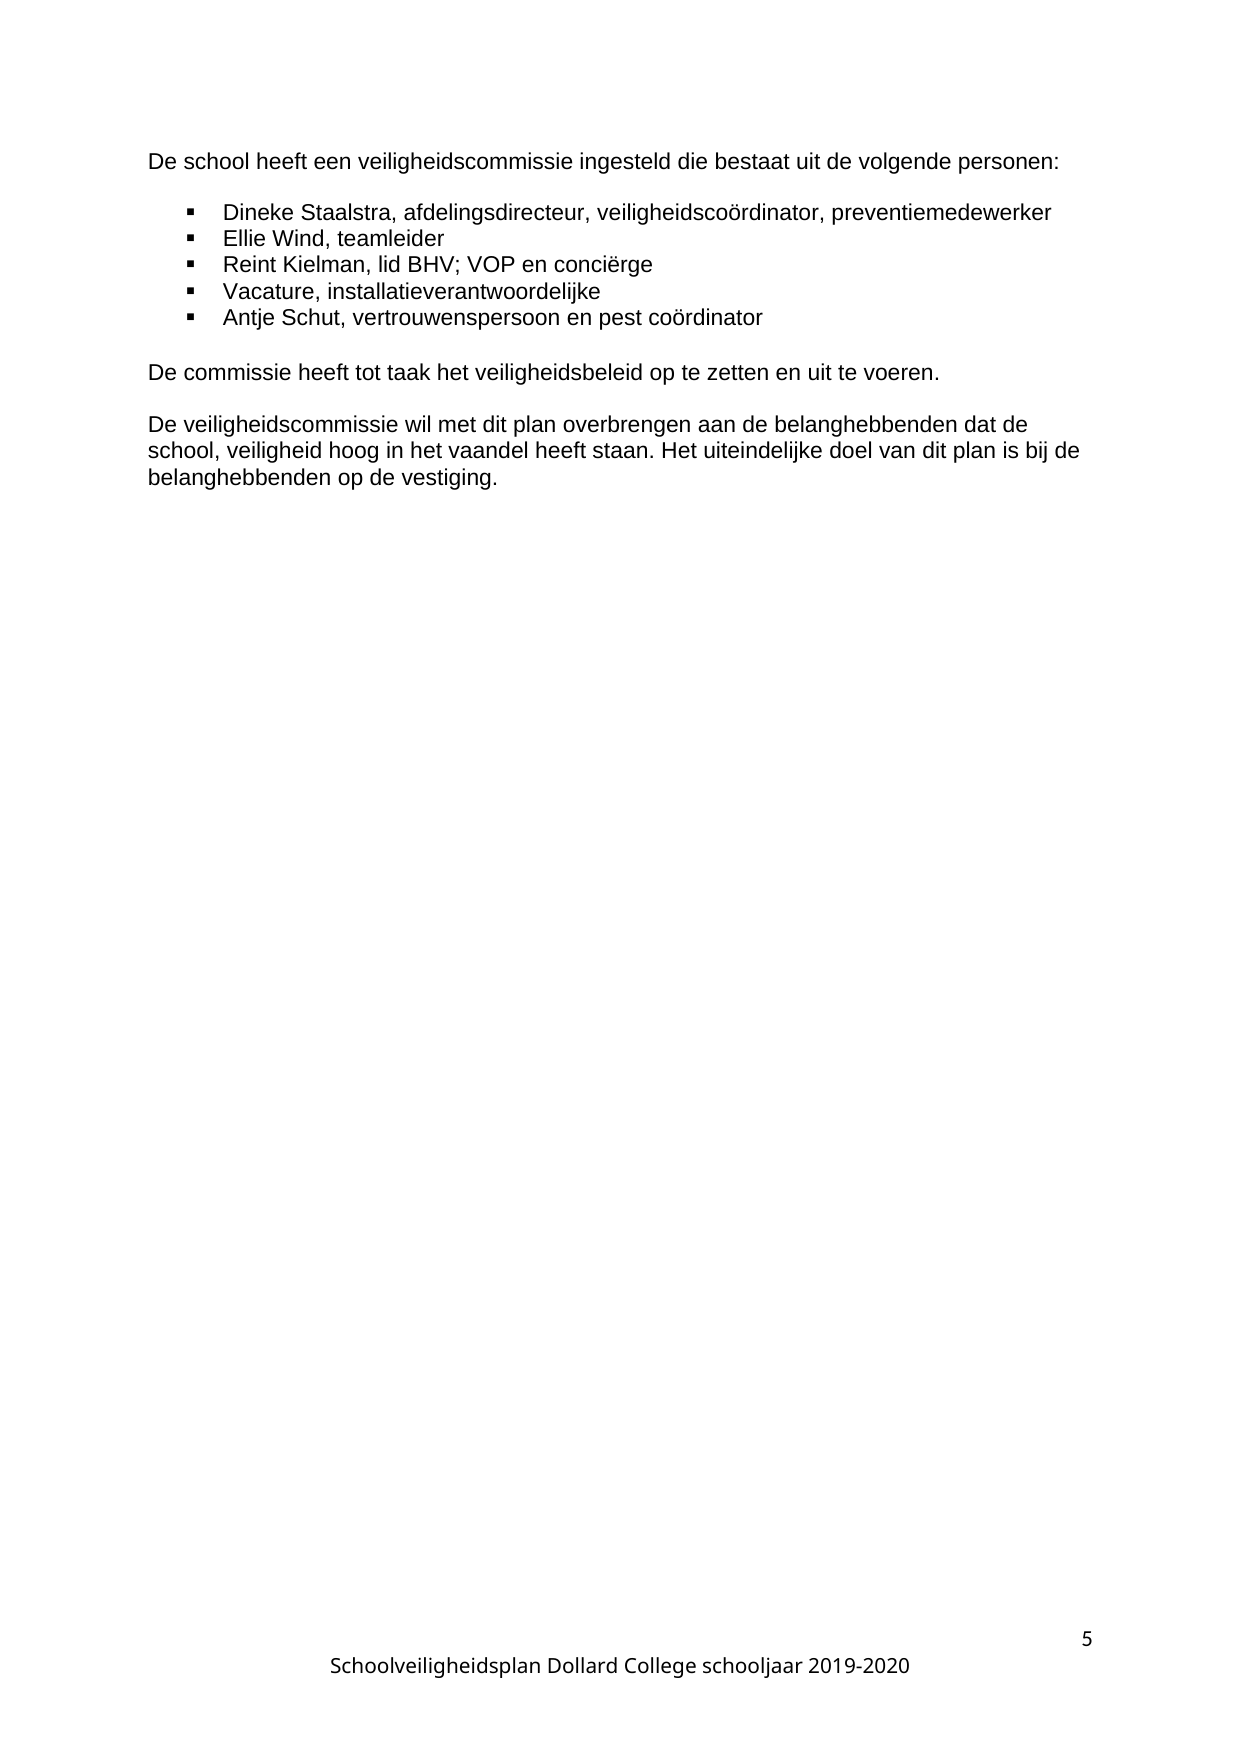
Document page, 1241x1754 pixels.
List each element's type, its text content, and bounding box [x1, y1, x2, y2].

text De commissie heeft tot taak het veiligheidsbeleid op te zetten en uit te voeren. [148, 358, 1093, 385]
list Antje Schut, vertrouwenspersoon en pest coördinator [185, 304, 1093, 330]
list Vacature, installatieverantwoordelijke [185, 278, 1093, 304]
text De veiligheidscommissie wil met dit plan overbrengen aan de belanghebbenden dat de school, veiligheid hoog in het vaandel heeft staan. Het uiteindelijke doel van dit plan is bij de belanghebbenden op de vestiging. [148, 411, 1093, 518]
list Ellie Wind, teamleider [185, 225, 1093, 251]
list Dineke Staalstra, afdelingsdirecteur, veiligheidscoördinator, preventiemedewerker [185, 199, 1093, 225]
text De school heeft een veiligheidscommissie ingesteld die bestaat uit de volgende personen: [148, 148, 1093, 174]
list Reint Kielman, lid BHV; VOP en conciërge [185, 251, 1093, 278]
